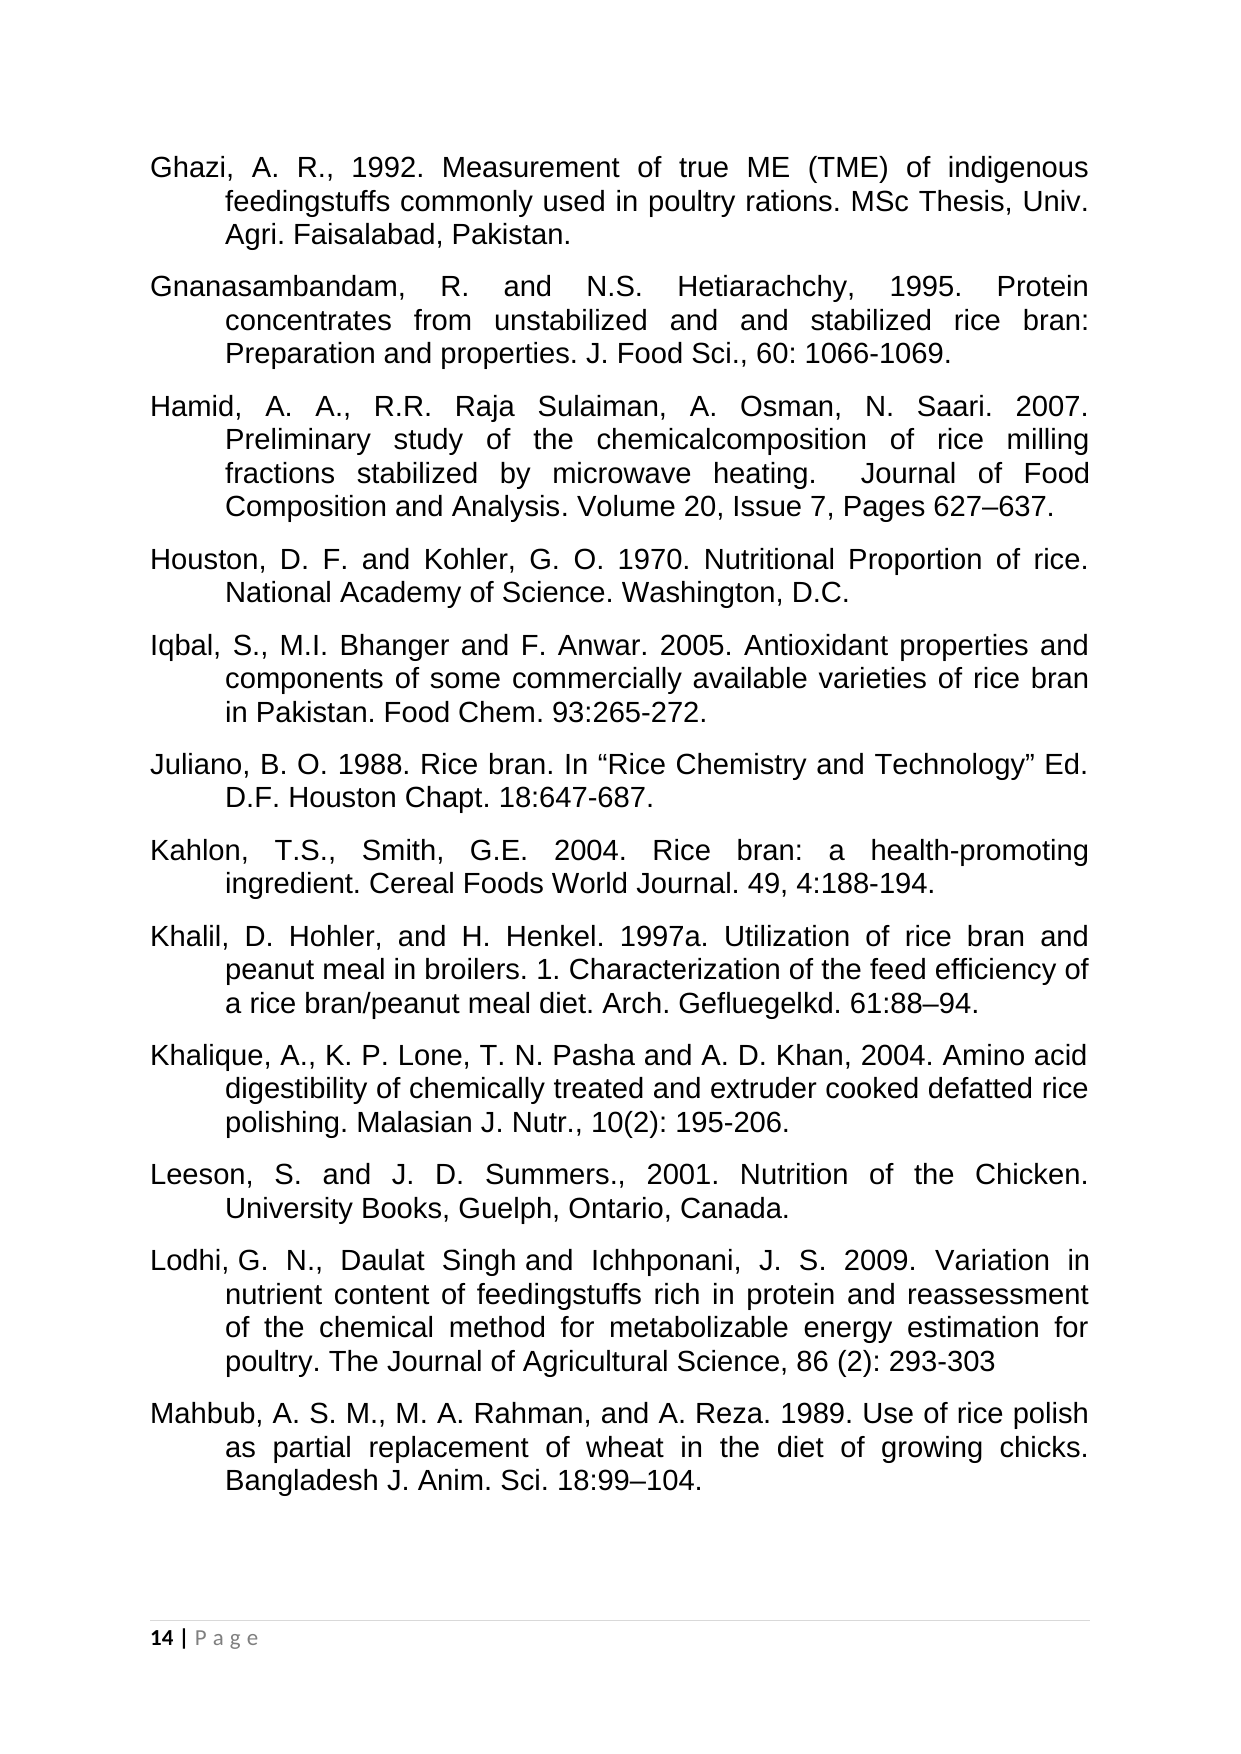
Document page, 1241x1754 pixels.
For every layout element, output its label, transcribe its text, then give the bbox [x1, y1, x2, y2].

text Ghazi, A. R., 1992. Measurement of true ME (TME) of indigenous feedingstuffs commonly used in poultry rations. MSc Thesis, Univ. Agri. Faisalabad, Pakistan. [150, 150, 1090, 251]
text Hamid, A. A., R.R. Raja Sulaiman, A. Osman, N. Saari. 2007. Preliminary study of the chemicalcomposition of rice milling fractions stabilized by microwave heating. Journal of Food Composition and Analysis. Volume 20, Issue 7, Pages 627–637. [150, 389, 1090, 523]
text Juliano, B. O. 1988. Rice bran. In “Rice Chemistry and Technology” Ed. D.F. Houston Chapt. 18:647-687. [150, 747, 1090, 814]
text Khalil, D. Hohler, and H. Henkel. 1997a. Utilization of rice bran and peanut meal in broilers. 1. Characterization of the feed efficiency of a rice bran/peanut meal diet. Arch. Gefluegelkd. 61:88–94. [150, 918, 1090, 1019]
text Gnanasambandam, R. and N.S. Hetiarachchy, 1995. Protein concentrates from unstabilized and and stabilized rice bran: Preparation and properties. J. Food Sci., 60: 1066-1069. [150, 269, 1090, 370]
text Lodhi, G. N., Daulat Singh and Ichhponani, J. S. 2009. Variation in nutrient content of feedingstuffs rich in protein and reassessment of the chemical method for metabolizable energy estimation for poultry. , 86 (2): 293-303 [150, 1243, 1090, 1377]
text Houston, D. F. and Kohler, G. O. 1970. Nutritional Proportion of rice. National Academy of Science. Washington, D.C. [150, 542, 1090, 609]
text Leeson, S. and J. D. Summers., 2001. Nutrition of the Chicken. University Books, Guelph, Ontario, Canada. [150, 1157, 1090, 1224]
text Kahlon, T.S., Smith, G.E. 2004. Rice bran: a health-promoting ingredient. Cereal Foods World Journal. 49, 4:188-194. [150, 833, 1090, 900]
text Iqbal, S., M.I. Bhanger and F. Anwar. 2005. Antioxidant properties and components of some commercially available varieties of rice bran in Pakistan. Food Chem. 93:265-272. [150, 627, 1090, 728]
text Mahbub, A. S. M., M. A. Rahman, and A. Reza. 1989. Use of rice polish as partial replacement of wheat in the diet of growing chicks. Bangladesh J. Anim. Sci. 18:99–104. [150, 1396, 1090, 1497]
text Khalique, A., K. P. Lone, T. N. Pasha and A. D. Khan, 2004. Amino acid digestibility of chemically treated and extruder cooked defatted rice polishing. Malasian J. Nutr., 10(2): 195-206. [150, 1038, 1090, 1138]
